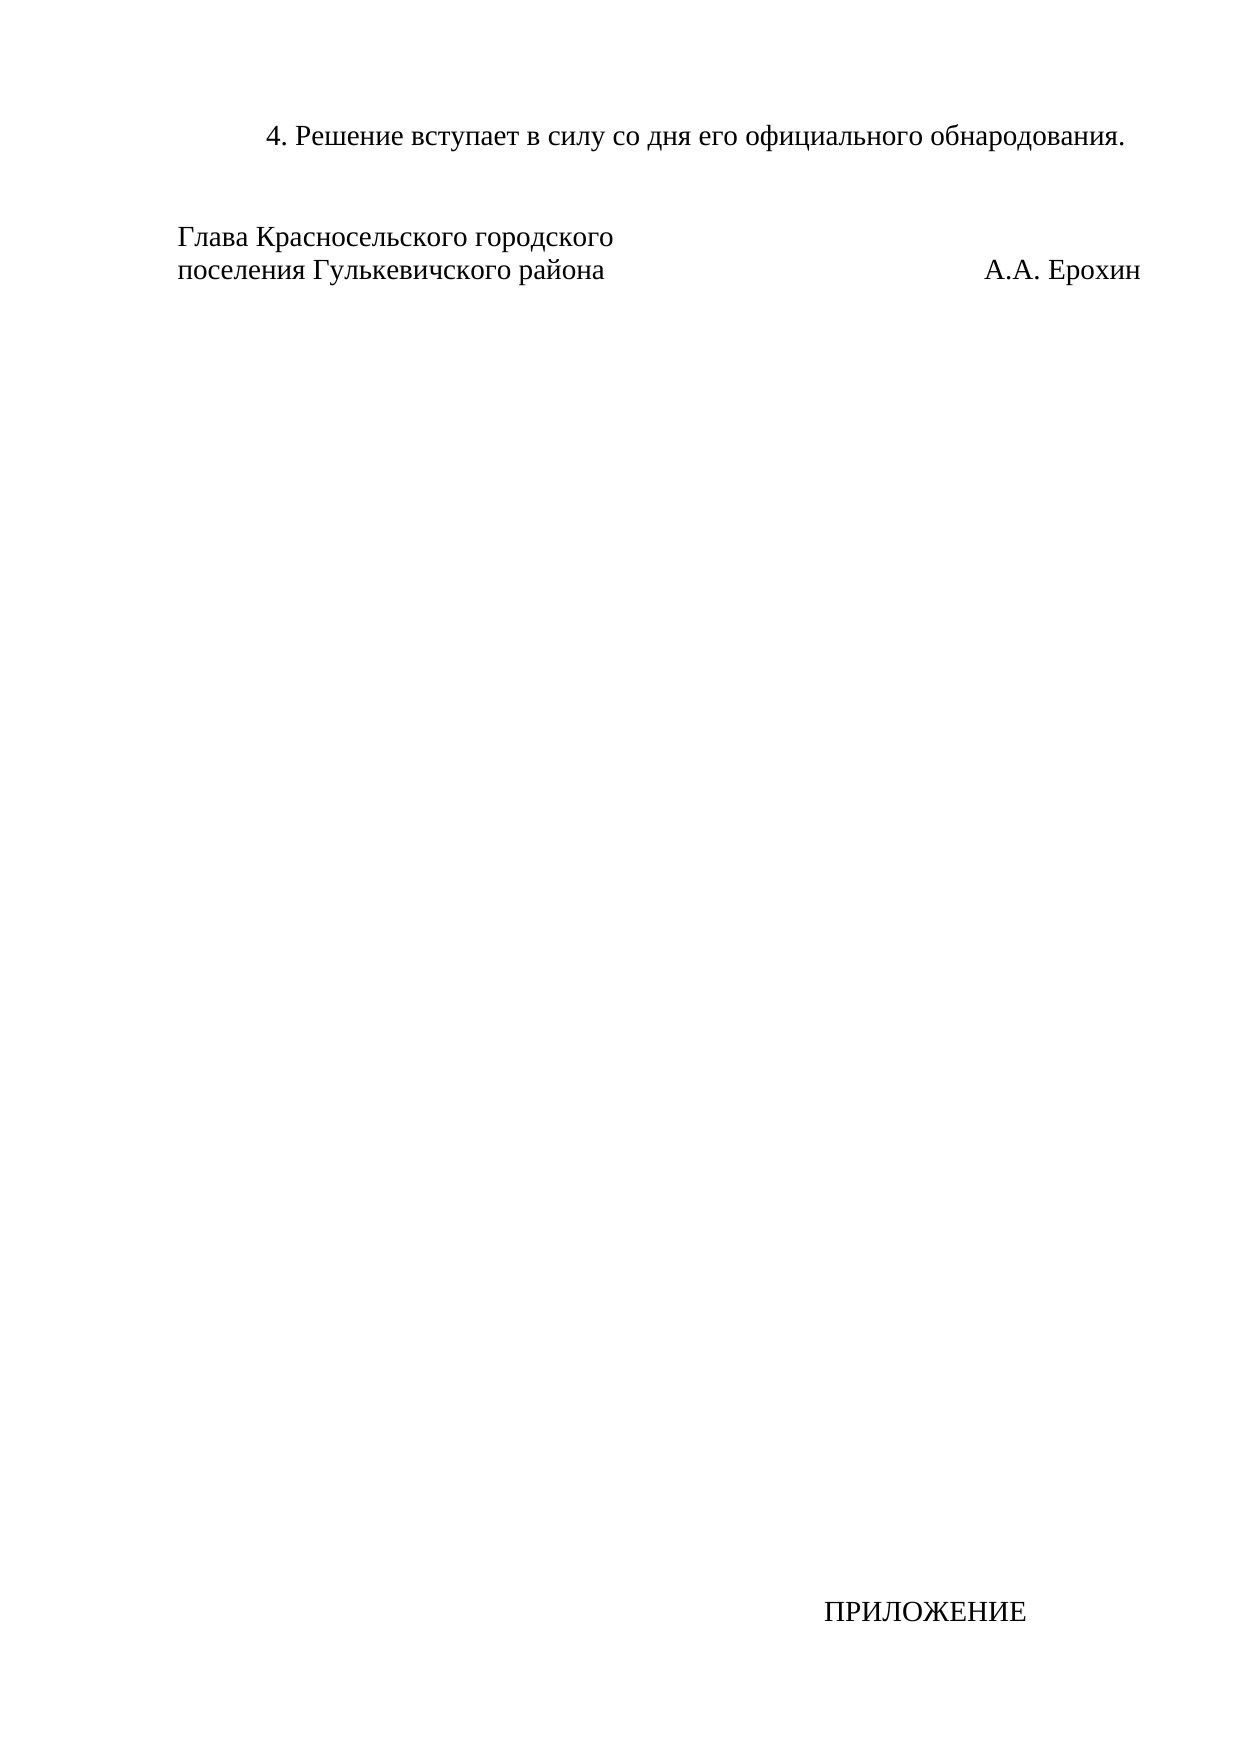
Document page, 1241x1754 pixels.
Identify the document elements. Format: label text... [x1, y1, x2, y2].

text ПРИЛОЖЕНИЕ [699, 1594, 1152, 1627]
text поселения Гулькевичского района А.А. Ерохин [177, 252, 1152, 286]
text 4. Решение вступает в силу со дня его официального обнародования. [177, 118, 1152, 152]
text Глава Красносельского городского [177, 219, 1152, 252]
